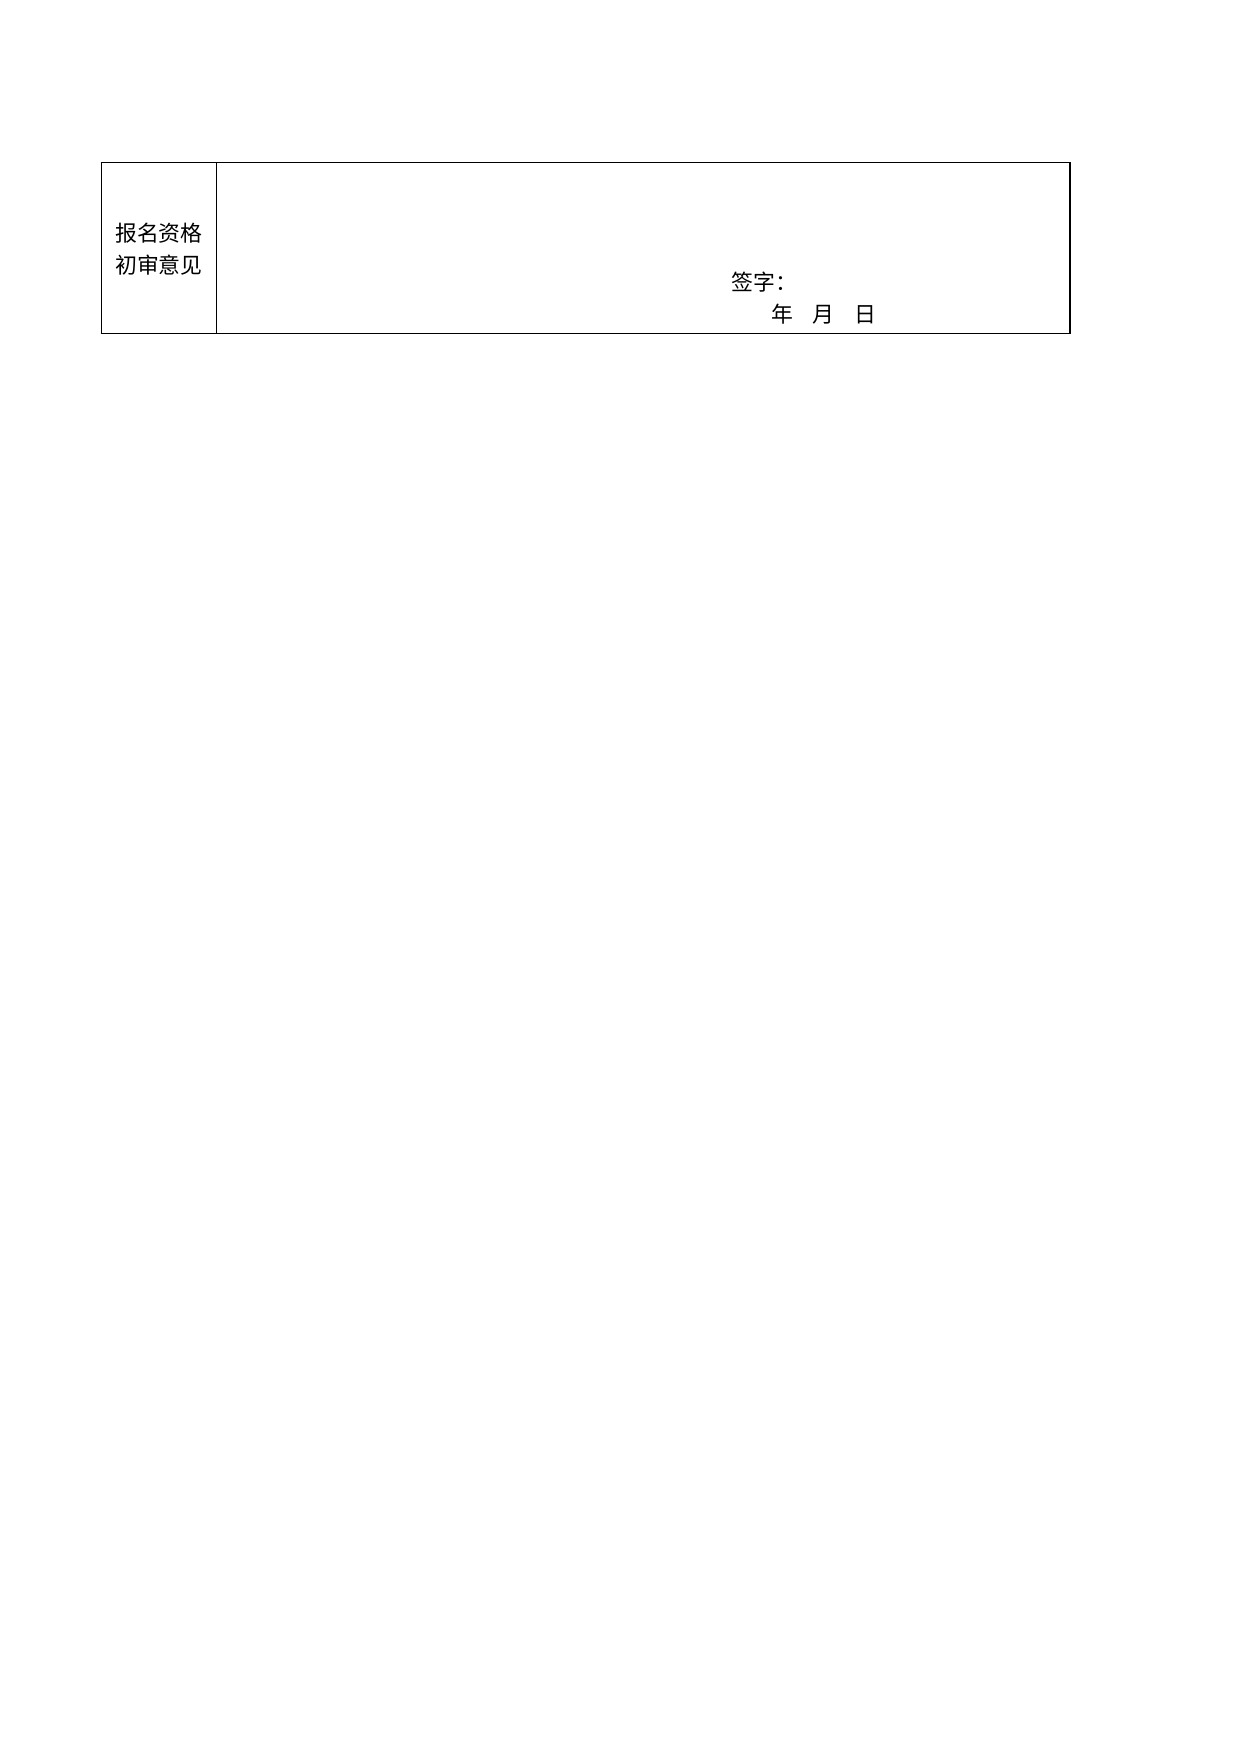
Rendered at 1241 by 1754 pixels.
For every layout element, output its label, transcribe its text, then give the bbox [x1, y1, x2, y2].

table_cell 报名资格初审意见 [102, 163, 216, 333]
table_cell 签字： 年 月 日 [217, 163, 1069, 333]
